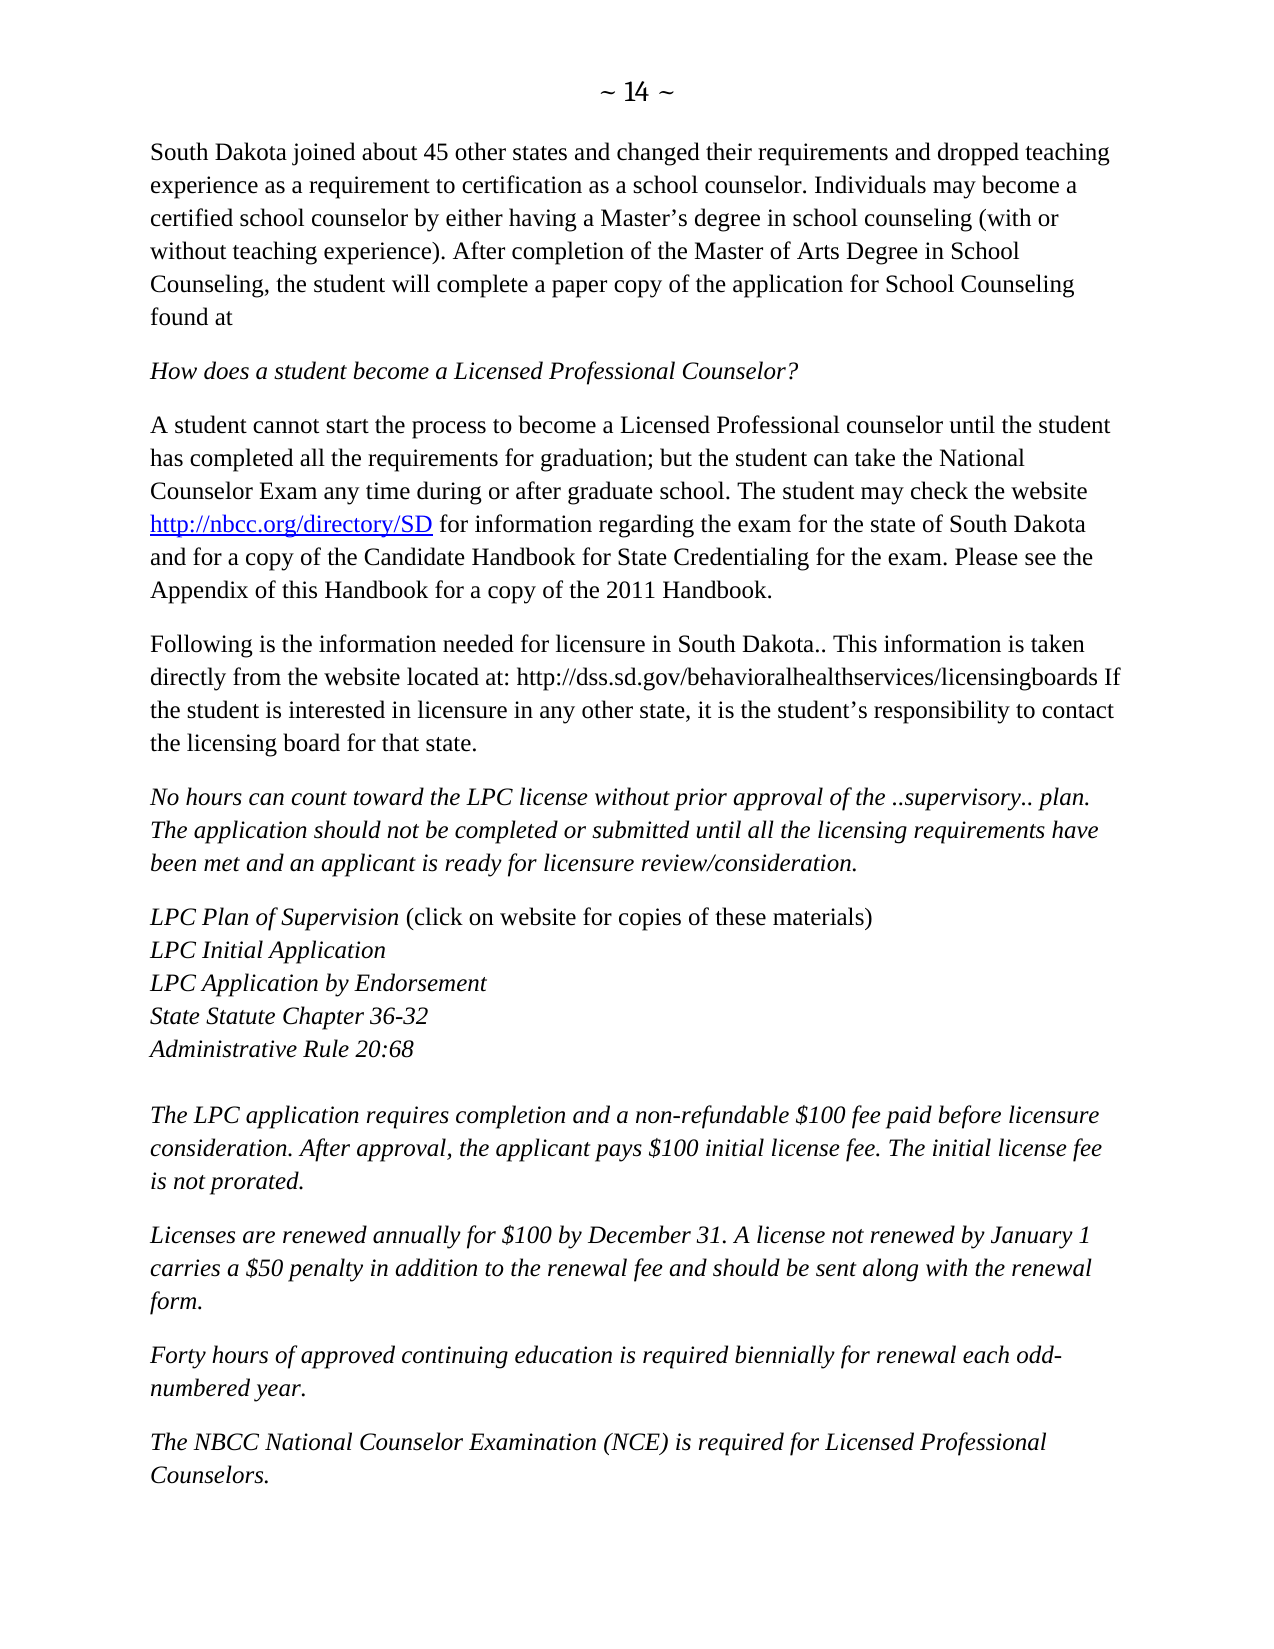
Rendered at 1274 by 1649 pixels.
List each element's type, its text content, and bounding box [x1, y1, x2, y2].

text Licenses are renewed annually for $100 by December 31. A license not renewed by January 1 carries a $50 penalty in addition to the renewal fee and should be sent along with the renewal form. [150, 1220, 1123, 1315]
text Forty hours of approved continuing education is required biennially for renewal each odd-numbered year. [150, 1340, 1123, 1402]
text State Statute Chapter 36-32 [150, 1001, 1123, 1030]
text South Dakota joined about 45 other states and changed their requirements and dropped teaching experience as a requirement to certification as a school counselor. Individuals may become a certified school counselor by either having a Master’s degree in school counseling (with or without teaching experience). After completion of the Master of Arts Degree in School Counseling, the student will complete a paper copy of the application for School Counseling found at [150, 137, 1123, 331]
text LPC Application by Endorsement [150, 968, 1123, 997]
text Following is the information needed for licensure in South Dakota.. This information is taken directly from the website located at: http://dss.sd.gov/behavioralhealthservices/licensingboards If the student is interested in licensure in any other state, it is the student’s responsibility to contact the licensing board for that state. [150, 629, 1123, 757]
text LPC Plan of Supervision (click on website for copies of these materials) [150, 902, 1123, 931]
text How does a student become a Licensed Professional Counselor? [150, 356, 1123, 385]
text Administrative Rule 20:68 [150, 1034, 1123, 1063]
text LPC Initial Application [150, 935, 1123, 964]
text No hours can count toward the LPC license without prior approval of the ..supervisory.. plan. The application should not be completed or submitted until all the licensing requirements have been met and an applicant is ready for licensure review/consideration. [150, 782, 1123, 877]
text The NBCC National Counselor Examination (NCE) is required for Licensed Professional Counselors. [150, 1427, 1123, 1488]
text A student cannot start the process to become a Licensed Professional counselor until the student has completed all the requirements for graduation; but the student can take the National Counselor Exam any time during or after graduate school. The student may check the website http://nbcc.org/directory/SD for information regarding the exam for the state of South Dakota and for a copy of the Candidate Handbook for State Credentialing for the exam. Please see the Appendix of this Handbook for a copy of the 2011 Handbook. [150, 410, 1123, 604]
text The LPC application requires completion and a non-refundable $100 fee paid before licensure consideration. After approval, the applicant pays $100 initial license fee. The initial license fee is not prorated. [150, 1100, 1123, 1195]
